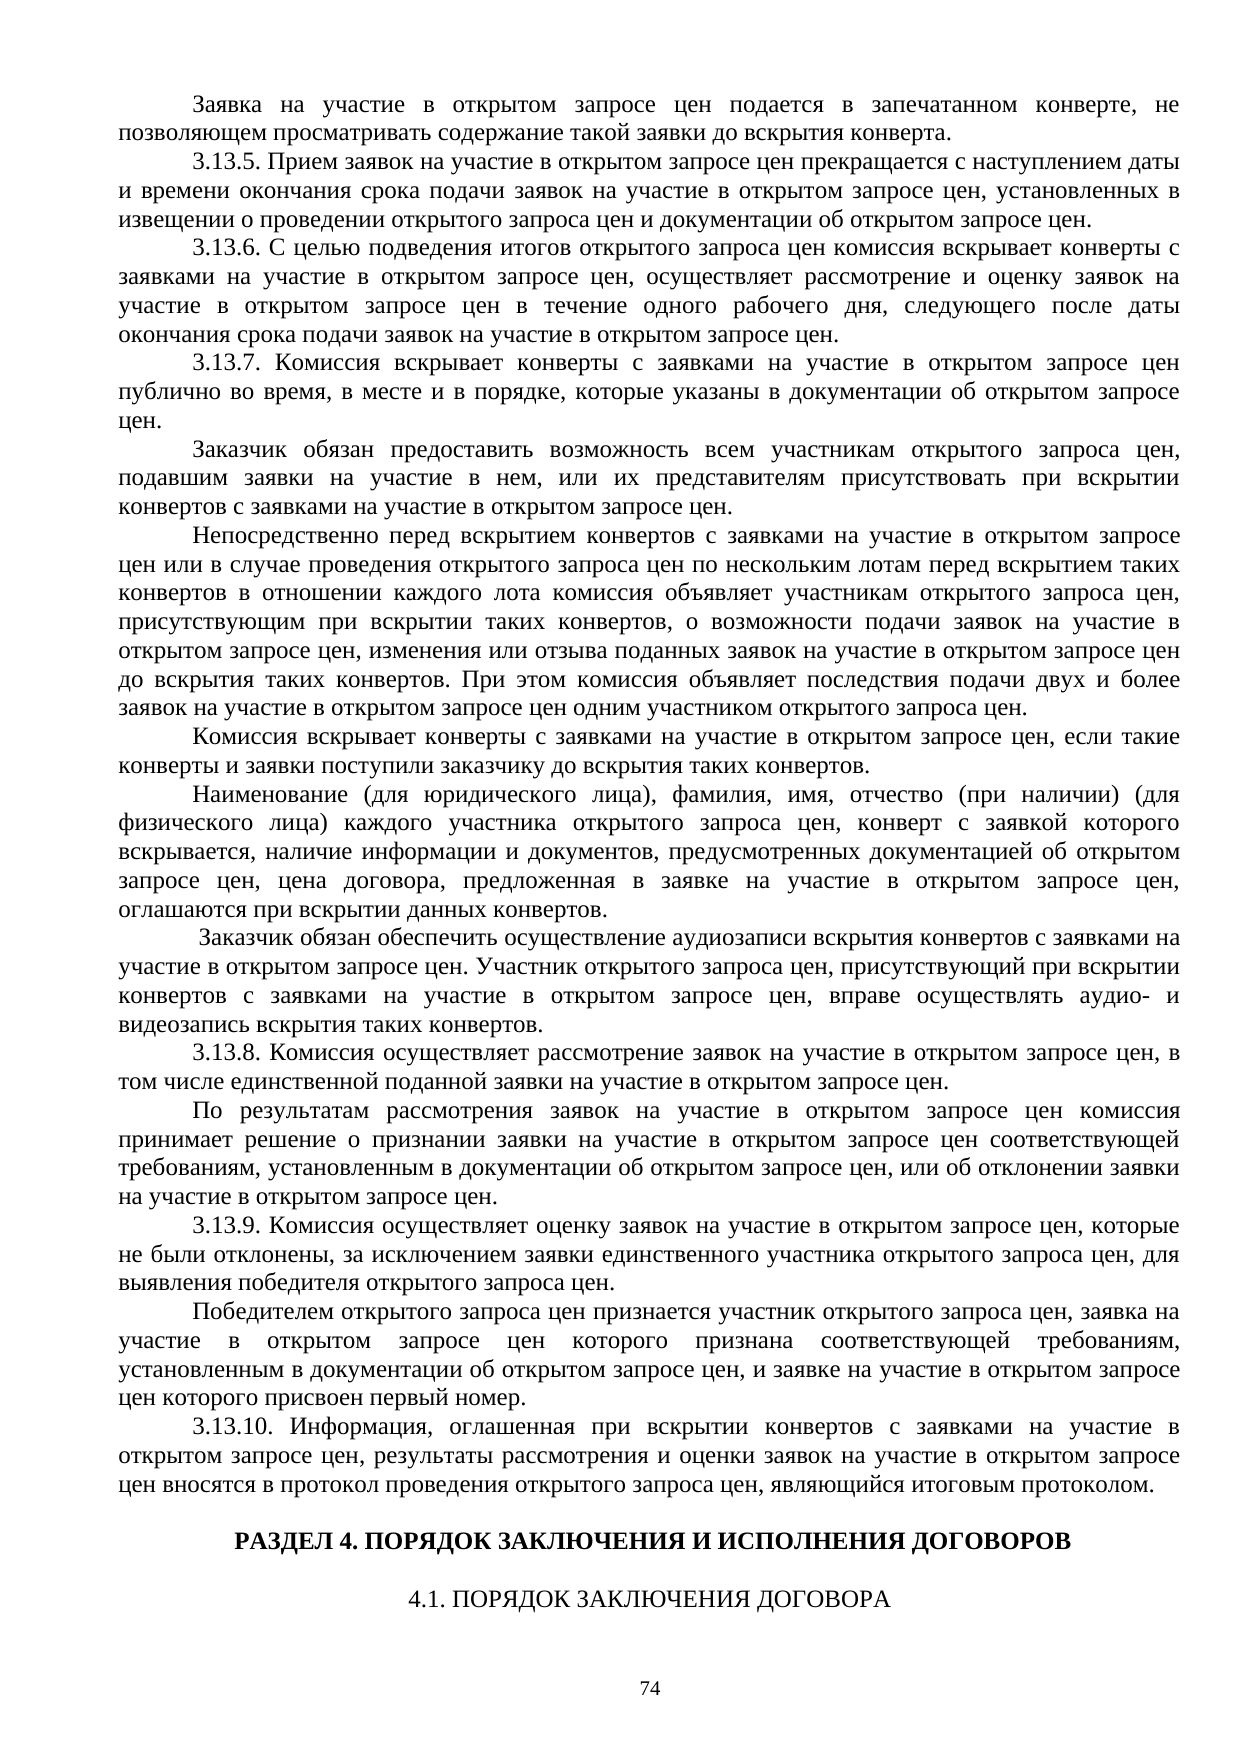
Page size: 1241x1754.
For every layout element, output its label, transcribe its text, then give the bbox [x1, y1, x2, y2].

text РАЗДЕЛ 4. ПОРЯДОК ЗАКЛЮЧЕНИЯ И ИСПОЛНЕНИЯ ДОГОВОРОВ [118, 1526, 1181, 1555]
text Заказчик обязан предоставить возможность всем участникам открытого запроса цен, подавшим заявки на участие в нем, или их представителям присутствовать при вскрытии конвертов с заявками на участие в открытом запросе цен. [118, 434, 1181, 520]
text 3.13.9. Комиссия осуществляет оценку заявок на участие в открытом запросе цен, которые не были отклонены, за исключением заявки единственного участника открытого запроса цен, для выявления победителя открытого запроса цен. [118, 1210, 1181, 1296]
text Заказчик обязан обеспечить осуществление аудиозаписи вскрытия конвертов с заявками на участие в открытом запросе цен. Участник открытого запроса цен, присутствующий при вскрытии конвертов с заявками на участие в открытом запросе цен, вправе осуществлять аудио- и видеозапись вскрытия таких конвертов. [118, 922, 1181, 1037]
text Комиссия вскрывает конверты с заявками на участие в открытом запросе цен, если такие конверты и заявки поступили заказчику до вскрытия таких конвертов. [118, 721, 1181, 779]
text Заявка на участие в открытом запросе цен подается в запечатанном конверте, не позволяющем просматривать содержание такой заявки до вскрытия конверта. [118, 89, 1181, 146]
text 3.13.5. Прием заявок на участие в открытом запросе цен прекращается с наступлением даты и времени окончания срока подачи заявок на участие в открытом запросе цен, установленных в извещении о проведении открытого запроса цен и документации об открытом запросе цен. [118, 146, 1181, 232]
text 4.1. ПОРЯДОК ЗАКЛЮЧЕНИЯ ДОГОВОРА [118, 1584, 1181, 1612]
text Победителем открытого запроса цен признается участник открытого запроса цен, заявка на участие в открытом запросе цен которого признана соответствующей требованиям, установленным в документации об открытом запросе цен, и заявке на участие в открытом запросе цен которого присвоен первый номер. [118, 1296, 1181, 1411]
text 3.13.7. Комиссия вскрывает конверты с заявками на участие в открытом запросе цен публично во время, в месте и в порядке, которые указаны в документации об открытом запросе цен. [118, 347, 1181, 434]
text По результатам рассмотрения заявок на участие в открытом запросе цен комиссия принимает решение о признании заявки на участие в открытом запросе цен соответствующей требованиям, установленным в документации об открытом запросе цен, или об отклонении заявки на участие в открытом запросе цен. [118, 1095, 1181, 1210]
text Наименование (для юридического лица), фамилия, имя, отчество (при наличии) (для физического лица) каждого участника открытого запроса цен, конверт с заявкой которого вскрывается, наличие информации и документов, предусмотренных документацией об открытом запросе цен, цена договора, предложенная в заявке на участие в открытом запросе цен, оглашаются при вскрытии данных конвертов. [118, 779, 1181, 922]
text Непосредственно перед вскрытием конвертов с заявками на участие в открытом запросе цен или в случае проведения открытого запроса цен по нескольким лотам перед вскрытием таких конвертов в отношении каждого лота комиссия объявляет участникам открытого запроса цен, присутствующим при вскрытии таких конвертов, о возможности подачи заявок на участие в открытом запросе цен, изменения или отзыва поданных заявок на участие в открытом запросе цен до вскрытия таких конвертов. При этом комиссия объявляет последствия подачи двух и более заявок на участие в открытом запросе цен одним участником открытого запроса цен. [118, 520, 1181, 721]
text 3.13.10. Информация, оглашенная при вскрытии конвертов с заявками на участие в открытом запросе цен, результаты рассмотрения и оценки заявок на участие в открытом запросе цен вносятся в протокол проведения открытого запроса цен, являющийся итоговым протоколом. [118, 1411, 1181, 1497]
text 3.13.8. Комиссия осуществляет рассмотрение заявок на участие в открытом запросе цен, в том числе единственной поданной заявки на участие в открытом запросе цен. [118, 1037, 1181, 1095]
text 3.13.6. С целью подведения итогов открытого запроса цен комиссия вскрывает конверты с заявками на участие в открытом запросе цен, осуществляет рассмотрение и оценку заявок на участие в открытом запросе цен в течение одного рабочего дня, следующего после даты окончания срока подачи заявок на участие в открытом запросе цен. [118, 232, 1181, 347]
